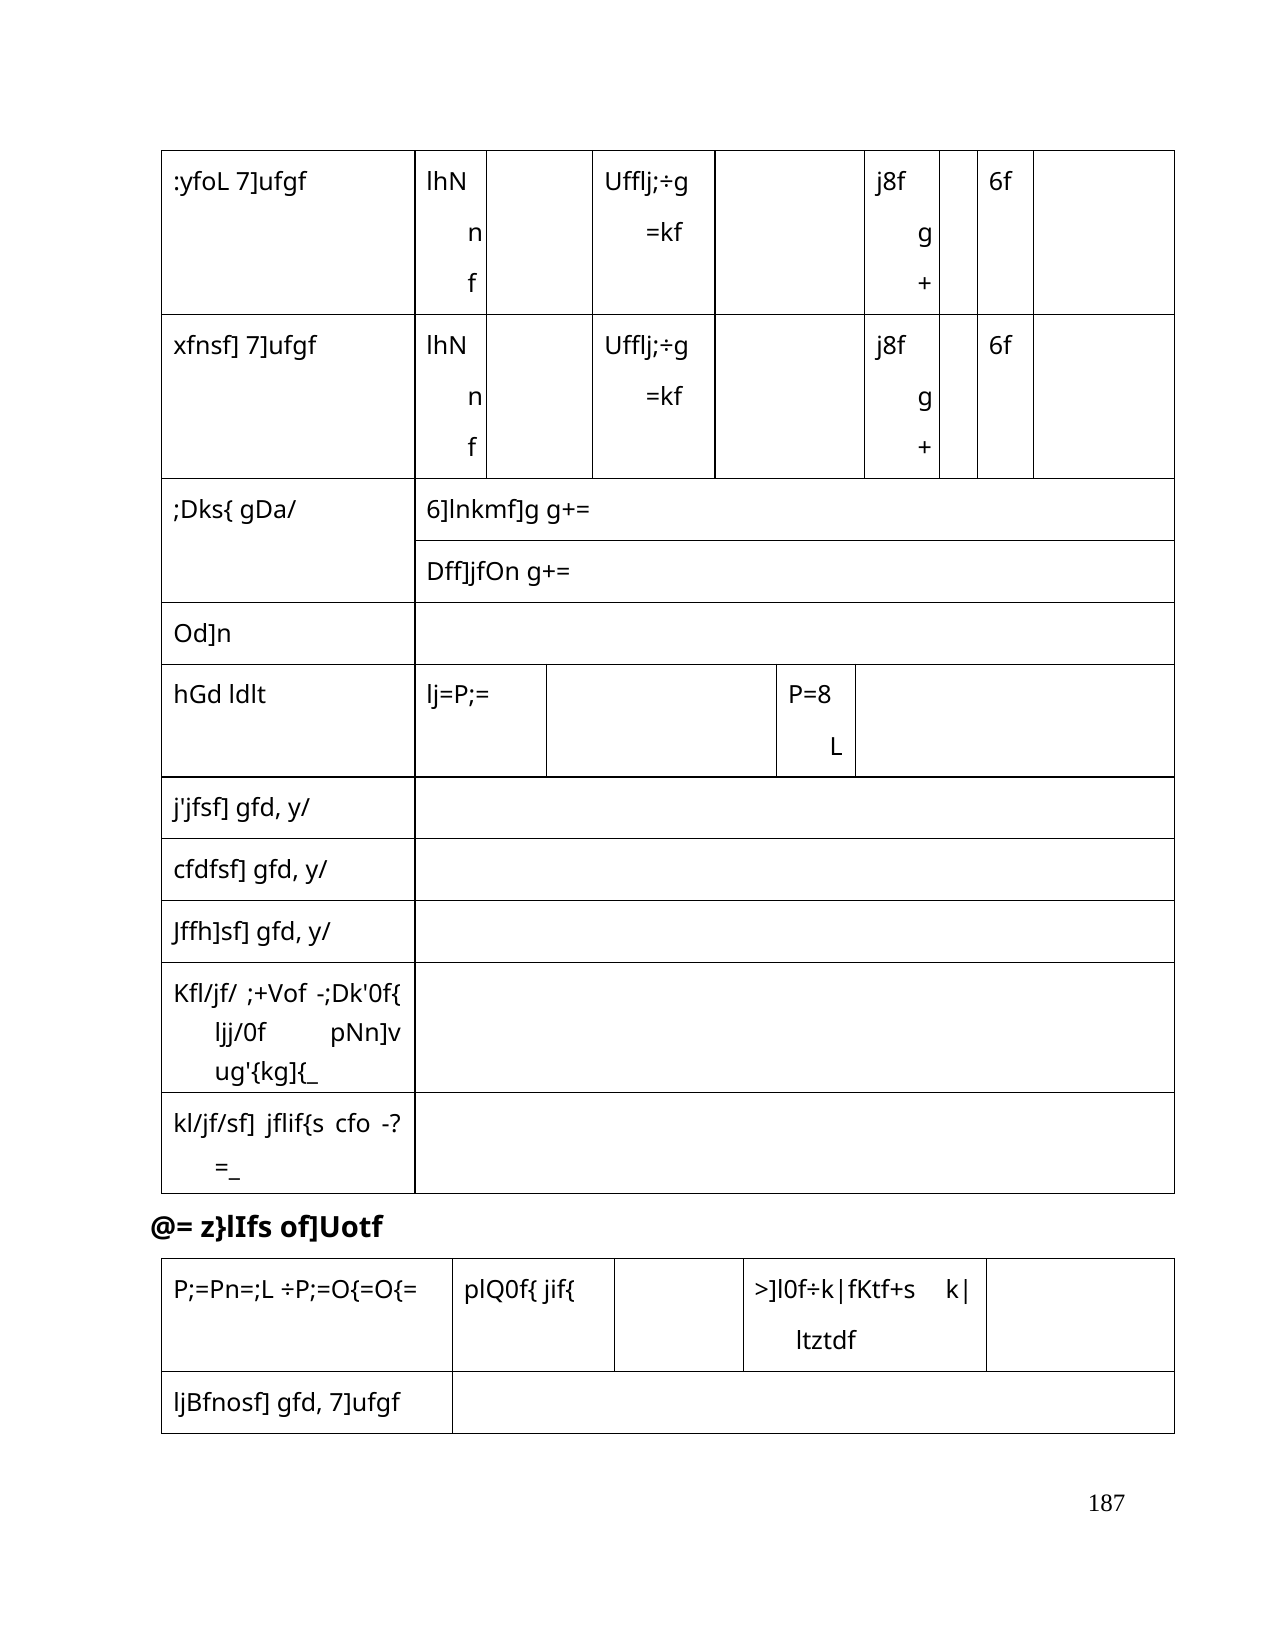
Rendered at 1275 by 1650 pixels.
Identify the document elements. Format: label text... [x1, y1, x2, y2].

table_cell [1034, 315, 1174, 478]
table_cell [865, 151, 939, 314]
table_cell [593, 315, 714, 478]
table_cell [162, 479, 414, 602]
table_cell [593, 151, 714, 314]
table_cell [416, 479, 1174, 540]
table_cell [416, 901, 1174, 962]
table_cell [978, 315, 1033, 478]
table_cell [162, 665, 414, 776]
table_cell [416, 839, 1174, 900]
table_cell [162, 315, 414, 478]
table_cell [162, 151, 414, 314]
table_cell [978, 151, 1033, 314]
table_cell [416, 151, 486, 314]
text @= z}lIfs of]Uotf [150, 1206, 1122, 1246]
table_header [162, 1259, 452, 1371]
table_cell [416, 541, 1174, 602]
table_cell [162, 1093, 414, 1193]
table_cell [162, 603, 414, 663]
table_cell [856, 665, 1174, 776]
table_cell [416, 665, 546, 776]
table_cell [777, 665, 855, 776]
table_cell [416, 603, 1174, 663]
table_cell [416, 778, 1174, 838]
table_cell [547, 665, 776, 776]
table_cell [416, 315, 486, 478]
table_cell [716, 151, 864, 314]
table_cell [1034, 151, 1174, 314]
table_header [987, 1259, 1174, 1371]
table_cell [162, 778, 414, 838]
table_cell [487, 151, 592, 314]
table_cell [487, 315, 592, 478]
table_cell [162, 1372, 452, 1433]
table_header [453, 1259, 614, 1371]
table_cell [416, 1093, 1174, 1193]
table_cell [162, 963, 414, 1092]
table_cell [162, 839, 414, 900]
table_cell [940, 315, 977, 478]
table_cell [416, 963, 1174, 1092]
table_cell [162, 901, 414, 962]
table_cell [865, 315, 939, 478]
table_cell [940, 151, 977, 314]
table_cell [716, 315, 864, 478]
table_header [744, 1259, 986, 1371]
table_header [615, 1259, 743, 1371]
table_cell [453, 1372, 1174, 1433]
